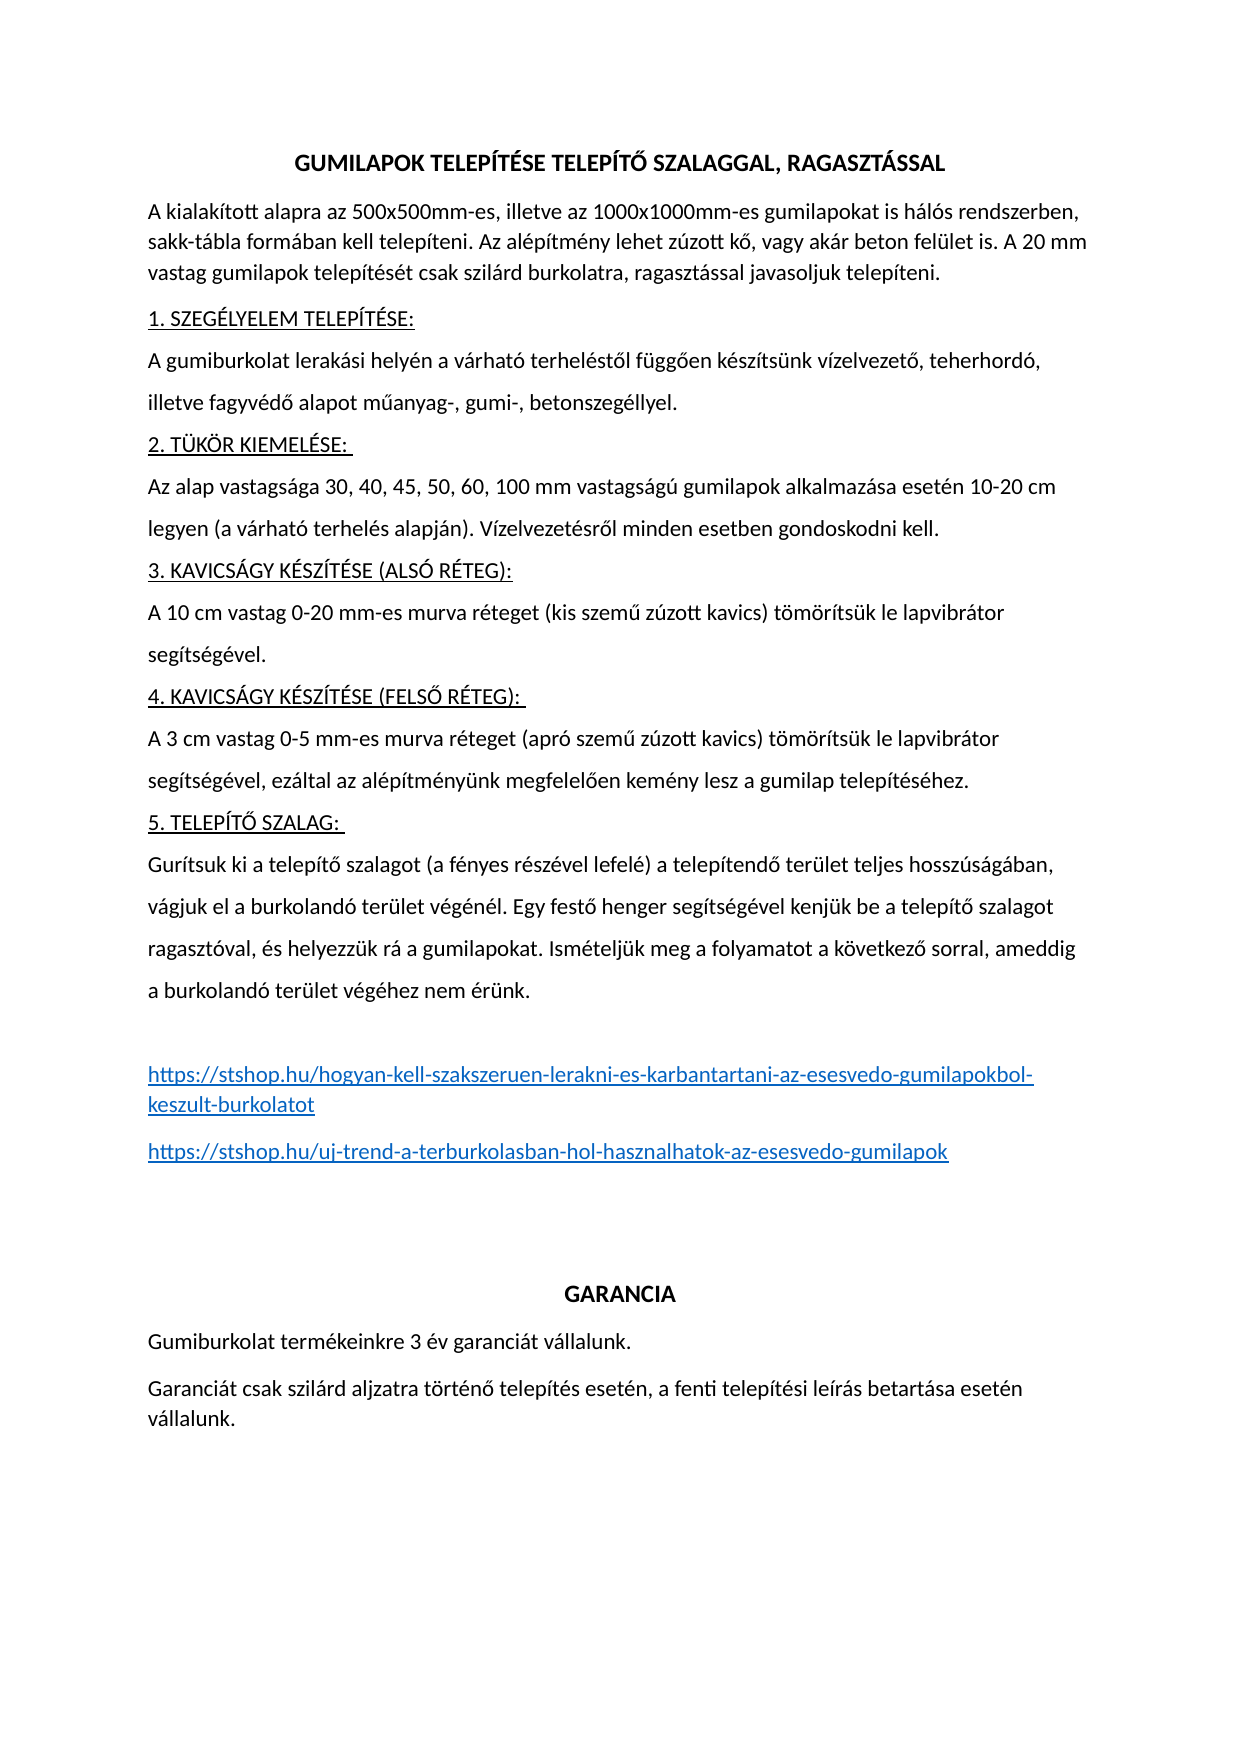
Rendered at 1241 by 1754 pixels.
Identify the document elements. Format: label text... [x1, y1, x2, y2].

text A 3 cm vastag 0-5 mm-es murva réteget (apró szemű zúzott kavics) tömörítsük le lapvibrátor segítségével, ezáltal az alépítményünk megfelelően kemény lesz a gumilap telepítéséhez. [148, 724, 1093, 794]
text 2. TÜKÖR KIEMELÉSE: [148, 430, 1093, 458]
text Az alap vastagsága 30, 40, 45, 50, 60, 100 mm vastagságú gumilapok alkalmazása esetén 10-20 cm legyen (a várható terhelés alapján). Vízelvezetésről minden esetben gondoskodni kell. [148, 472, 1093, 542]
text 5. TELEPÍTŐ SZALAG: [148, 808, 1093, 836]
text Garanciát csak szilárd aljzatra történő telepítés esetén, a fenti telepítési leírás betartása esetén vállalunk. [148, 1374, 1093, 1432]
text Gumiburkolat termékeinkre 3 év garanciát vállalunk. [148, 1327, 1093, 1355]
text A kialakított alapra az 500x500mm-es, illetve az 1000x1000mm-es gumilapokat is hálós rendszerben, sakk-tábla formában kell telepíteni. Az alépítmény lehet zúzott kő, vagy akár beton felület is. A 20 mm vastag gumilapok telepítését csak szilárd burkolatra, ragasztással javasoljuk telepíteni. [148, 197, 1093, 286]
text Gurítsuk ki a telepítő szalagot (a fényes részével lefelé) a telepítendő terület teljes hosszúságában, vágjuk el a burkolandó terület végénél. Egy festő henger segítségével kenjük be a telepítő szalagot ragasztóval, és helyezzük rá a gumilapokat. Ismételjük meg a folyamatot a következő sorral, ameddig a burkolandó terület végéhez nem érünk. [148, 850, 1093, 1004]
text 4. KAVICSÁGY KÉSZÍTÉSE (FELSŐ RÉTEG): [148, 682, 1093, 710]
text 1. SZEGÉLYELEM TELEPÍTÉSE: [148, 304, 1093, 332]
text A gumiburkolat lerakási helyén a várható terheléstől függően készítsünk vízelvezető, teherhordó, illetve fagyvédő alapot műanyag-, gumi-, betonszegéllyel. [148, 346, 1093, 416]
text GUMILAPOK TELEPÍTÉSE TELEPÍTŐ SZALAGGAL, RAGASZTÁSSAL [148, 148, 1093, 178]
text GARANCIA [148, 1278, 1093, 1308]
text 3. KAVICSÁGY KÉSZÍTÉSE (ALSÓ RÉTEG): [148, 556, 1093, 584]
text https://stshop.hu/uj-trend-a-terburkolasban-hol-hasznalhatok-az-esesvedo-gumilapok [148, 1137, 1093, 1165]
text https://stshop.hu/hogyan-kell-szakszeruen-lerakni-es-karbantartani-az-esesvedo-gumilapokbol-keszult-burkolatot [148, 1060, 1093, 1118]
text A 10 cm vastag 0-20 mm-es murva réteget (kis szemű zúzott kavics) tömörítsük le lapvibrátor segítségével. [148, 598, 1093, 668]
